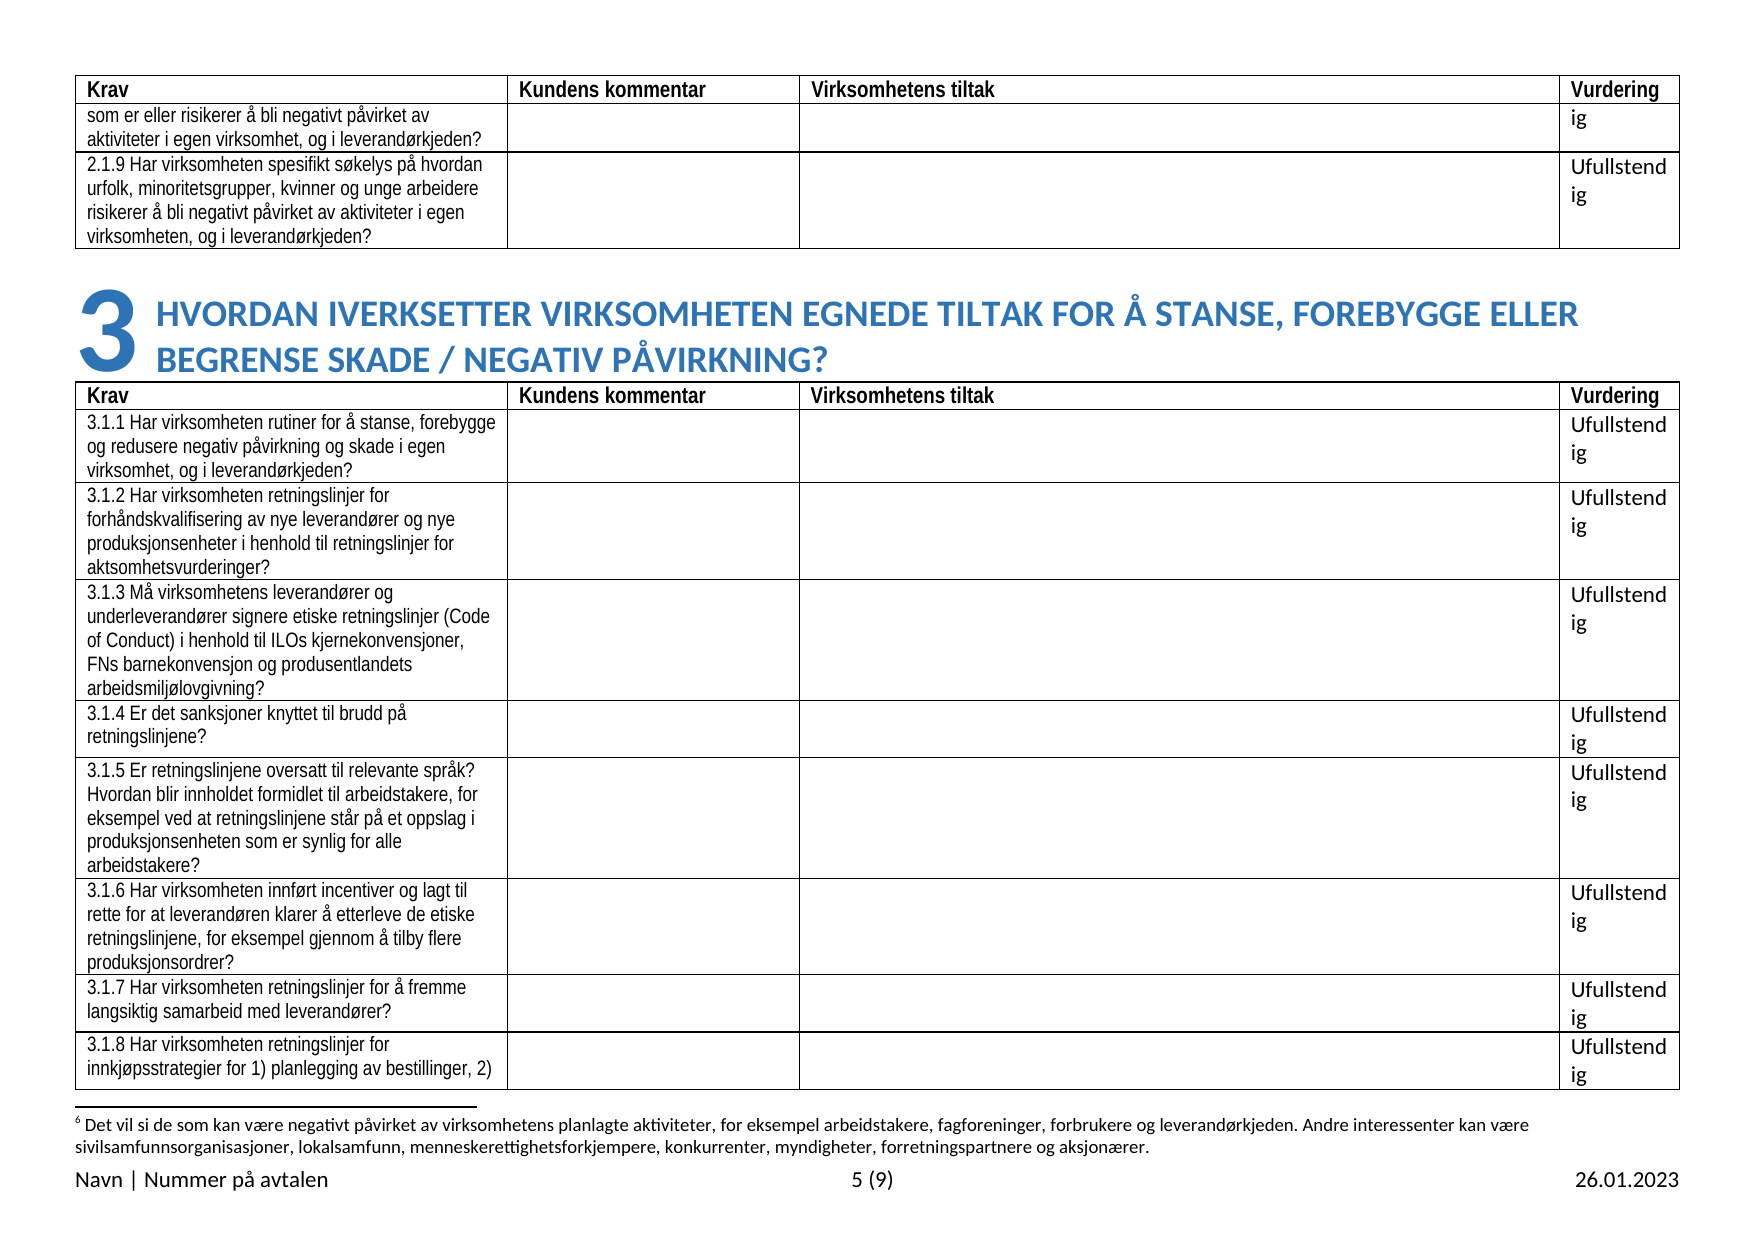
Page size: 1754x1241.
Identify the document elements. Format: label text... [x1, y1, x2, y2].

table_cell 2.1.9 Har virksomheten spesifikt søkelys på hvordan urfolk, minoritetsgrupper, kvinner og unge arbeidere risikerer å bli negativt påvirket av aktiviteter i egen virksomheten, og i leverandørkjeden? [76, 153, 507, 248]
table_cell 3.1.3 Må virksomhetens leverandører og underleverandører signere etiske retningslinjer (Code of Conduct) i henhold til ILOs kjernekonvensjoner, FNs barnekonvensjon og produsentlandets arbeidsmiljølovgivning? [76, 580, 507, 699]
table_header Krav [76, 76, 507, 102]
table_header Krav [76, 383, 507, 409]
table_cell [508, 580, 799, 699]
table_cell [508, 410, 799, 482]
table_cell 3.1.4 Er det sanksjoner knyttet til brudd på retningslinjene? [76, 701, 507, 757]
table_cell 3.1.5 Er retningslinjene oversatt til relevante språk? Hvordan blir innholdet formidlet til arbeidstakere, for eksempel ved at retningslinjene står på et oppslag i produksjonsenheten som er synlig for alle arbeidstakere? [76, 758, 507, 877]
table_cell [76, 1033, 507, 1088]
table_cell 3.1.6 Har virksomheten innført incentiver og lagt til rette for at leverandøren klarer å etterleve de etiske retningslinjene, for eksempel gjennom å tilby flere produksjonsordrer? [76, 879, 507, 974]
table_cell [508, 879, 799, 974]
table_cell 3.1.2 Har virksomheten retningslinjer for forhåndskvalifisering av nye leverandører og nye produksjonsenheter i henhold til retningslinjer for aktsomhetsvurderinger? [76, 483, 507, 579]
table_cell [508, 975, 799, 1031]
table_header Kundens kommentar [508, 383, 799, 409]
table_header Virksomhetens tiltak [800, 76, 1559, 102]
table_header Vurdering [1560, 383, 1679, 409]
table_cell [800, 153, 1559, 248]
table_header Kundens kommentar [508, 76, 799, 102]
table_header Virksomhetens tiltak [800, 383, 1559, 409]
table_cell [508, 153, 799, 248]
table_cell [800, 483, 1559, 579]
table_cell [800, 975, 1559, 1031]
table_cell [508, 483, 799, 579]
table_cell [800, 410, 1559, 482]
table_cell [76, 104, 507, 151]
table_cell [800, 758, 1559, 877]
table_cell [508, 701, 799, 757]
table_cell [800, 104, 1559, 151]
table_cell [508, 758, 799, 877]
table_cell [800, 580, 1559, 699]
table_cell 3.1.1 Har virksomheten rutiner for å stanse, forebygge og redusere negativ påvirkning og skade i egen virksomhet, og i leverandørkjeden? [76, 410, 507, 482]
table_cell [508, 104, 799, 151]
table_cell [800, 879, 1559, 974]
table_header Vurdering [1560, 76, 1679, 102]
table_cell 3.1.7 Har virksomheten retningslinjer for å fremme langsiktig samarbeid med leverandører? [76, 975, 507, 1031]
subtitle HVORDAN IVERKSETTER VIRKSOMHETEN EGNEDE TILTAK FOR Å STANSE, FOREBYGGE ELLER BEGRENSE SKADE / NEGATIV PÅVIRKNING? [75, 290, 1679, 381]
table_cell [508, 1033, 799, 1088]
table_cell [800, 1033, 1559, 1088]
table_cell [800, 701, 1559, 757]
